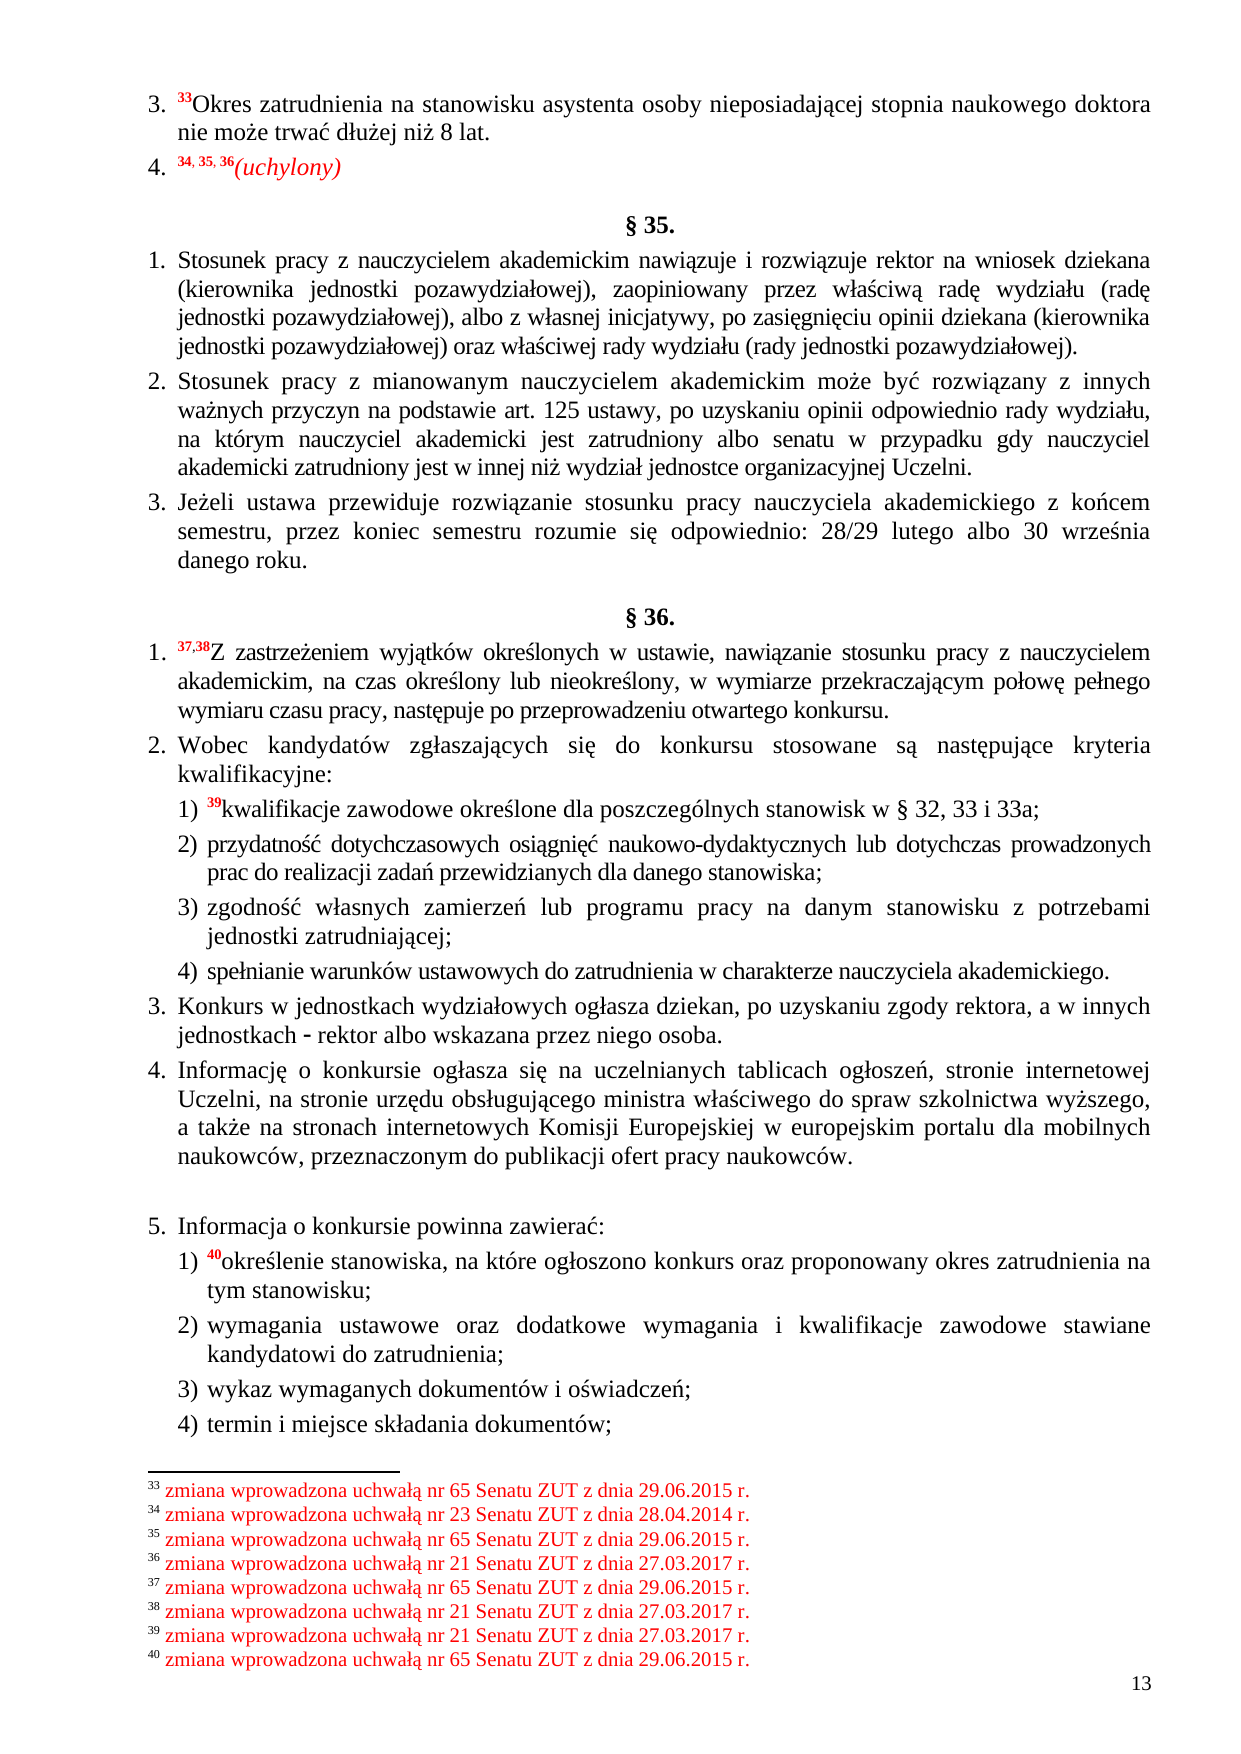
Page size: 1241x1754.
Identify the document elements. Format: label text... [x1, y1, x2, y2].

list Okres zatrudnienia na stanowisku asystenta osoby nieposiadającej stopnia naukowego doktora nie może trwać dłużej niż 8 lat. [148, 89, 1152, 146]
list wymagania ustawowe oraz dodatkowe wymagania i kwalifikacje zawodowe stawiane kandydatowi do zatrudnienia; [177, 1310, 1152, 1367]
list zgodność własnych zamierzeń lub programu pracy na danym stanowisku z potrzebami jednostki zatrudniającej; [177, 892, 1152, 950]
list Informację o konkursie ogłasza się na uczelnianych tablicach ogłoszeń, stronie internetowej Uczelni, na stronie urzędu obsługującego ministra właściwego do spraw szkolnictwa wyższego, a także na stronach internetowych Komisji Europejskiej w europejskim portalu dla mobilnych naukowców, przeznaczonym do publikacji ofert pracy naukowców. [148, 1055, 1152, 1170]
list spełnianie warunków ustawowych do zatrudnienia w charakterze nauczyciela akademickiego. [177, 956, 1152, 985]
list Jeżeli ustawa przewiduje rozwiązanie stosunku pracy nauczyciela akademickiego z końcem semestru, przez koniec semestru rozumie się odpowiednio: 28/29 lutego albo 30 września danego roku. [148, 487, 1152, 574]
list Informacja o konkursie powinna zawierać: [148, 1211, 1152, 1240]
list kwalifikacje zawodowe określone dla poszczególnych stanowisk w § 32, 33 i 33a; [177, 794, 1152, 822]
list Stosunek pracy z nauczycielem akademickim nawiązuje i rozwiązuje rektor na wniosek dziekana (kierownika jednostki pozawydziałowej), zaopiniowany przez właściwą radę wydziału (radę jednostki pozawydziałowej), albo z własnej inicjatywy, po zasięgnięciu opinii dziekana (kierownika jednostki pozawydziałowej) oraz właściwej rady wydziału (rady jednostki pozawydziałowej). [148, 245, 1152, 360]
text § 35. [148, 210, 1152, 239]
list Stosunek pracy z mianowanym nauczycielem akademickim może być rozwiązany z innych ważnych przyczyn na podstawie art. 125 ustawy, po uzyskaniu opinii odpowiednio rady wydziału, na którym nauczyciel akademicki jest zatrudniony albo senatu w przypadku gdy nauczyciel akademicki zatrudniony jest w innej niż wydział jednostce organizacyjnej Uczelni. [148, 366, 1152, 481]
list , , (uchylony) [148, 152, 1152, 181]
text § 36. [148, 602, 1152, 631]
list ,Z zastrzeżeniem wyjątków określonych w ustawie, nawiązanie stosunku pracy z nauczycielem akademickim, na czas określony lub nieokreślony, w wymiarze przekraczającym połowę pełnego wymiaru czasu pracy, następuje po przeprowadzeniu otwartego konkursu. [148, 637, 1152, 724]
list Wobec kandydatów zgłaszających się do konkursu stosowane są następujące kryteria kwalifikacyjne: [148, 730, 1152, 787]
list termin i miejsce składania dokumentów; [177, 1409, 1152, 1437]
list Konkurs w jednostkach wydziałowych ogłasza dziekan, po uzyskaniu zgody rektora, a w innych jednostkach rektor albo wskazana przez niego osoba. [148, 991, 1152, 1049]
list określenie stanowiska, na które ogłoszono konkurs oraz proponowany okres zatrudnienia na tym stanowisku; [177, 1246, 1152, 1304]
list przydatność dotychczasowych osiągnięć naukowo-dydaktycznych lub dotychczas prowadzonych prac do realizacji zadań przewidzianych dla danego stanowiska; [177, 829, 1152, 886]
list wykaz wymaganych dokumentów i oświadczeń; [177, 1374, 1152, 1402]
